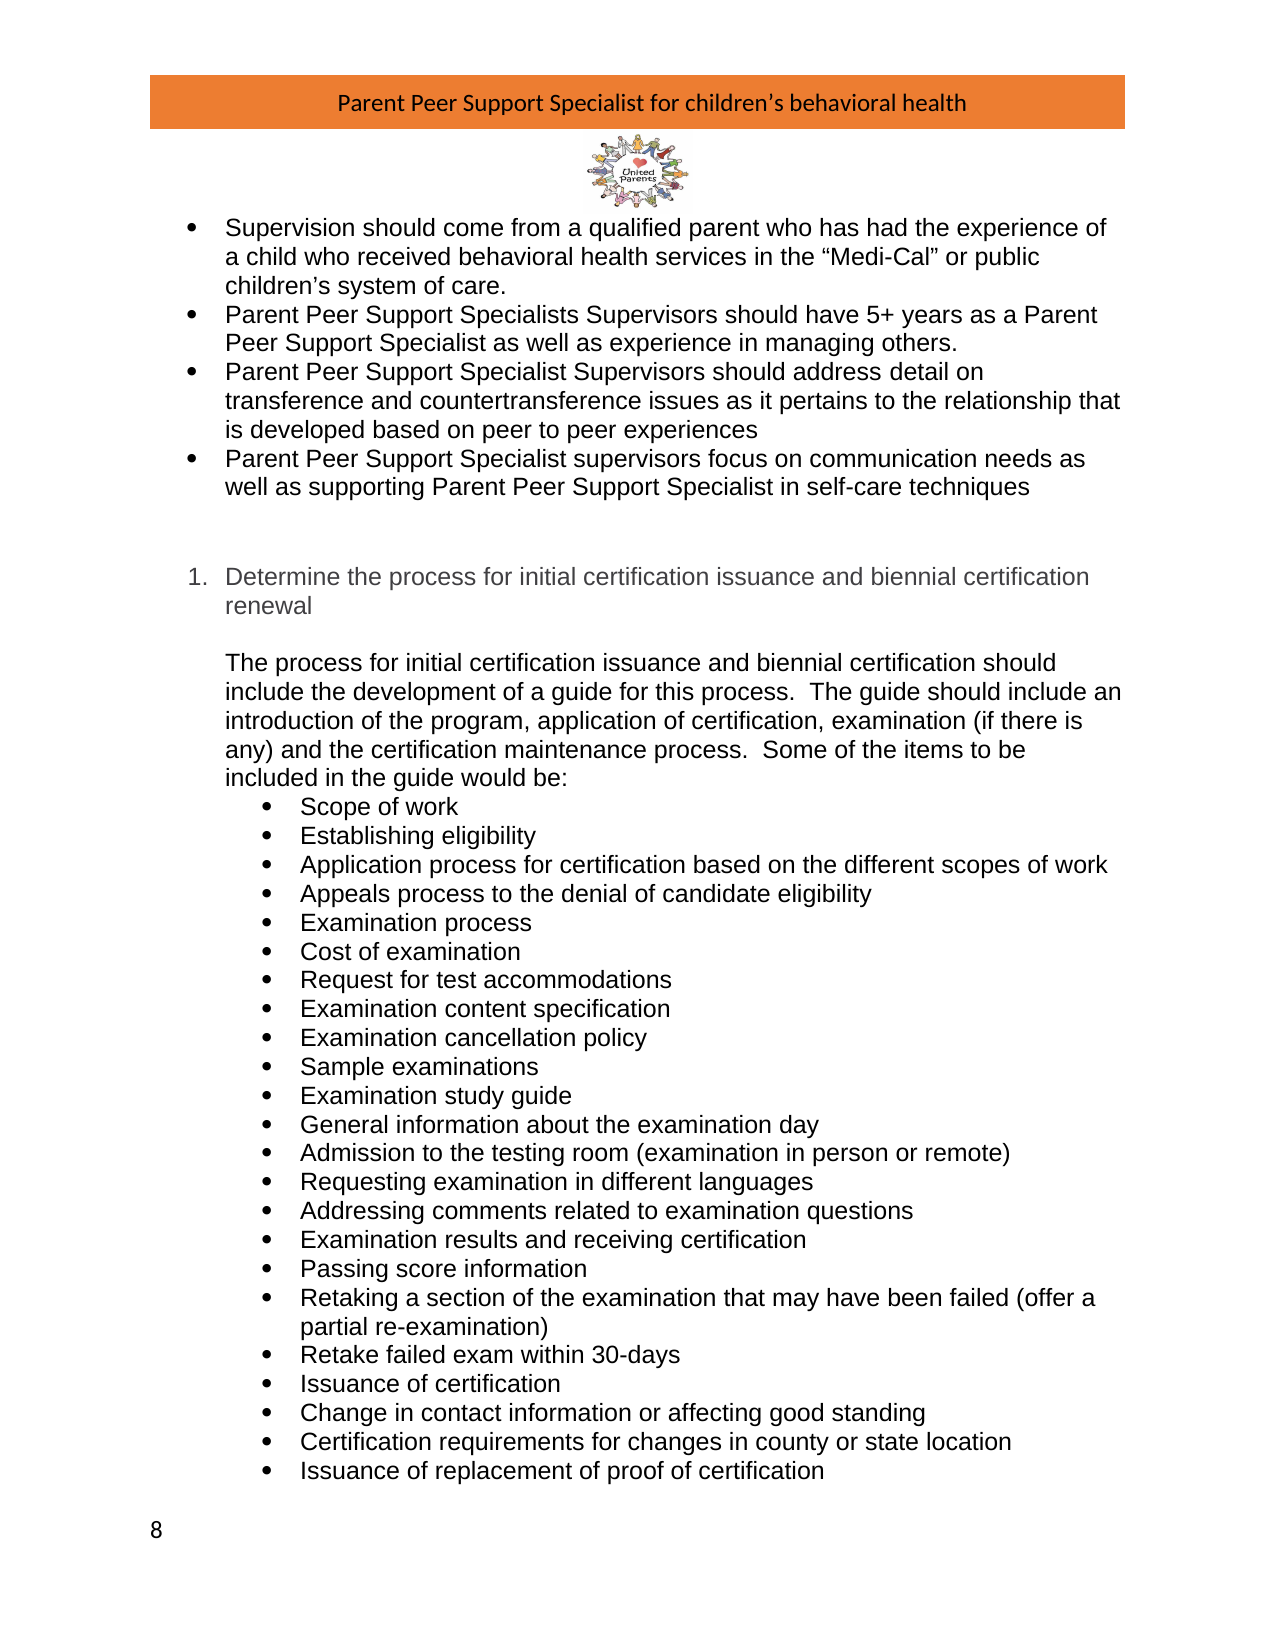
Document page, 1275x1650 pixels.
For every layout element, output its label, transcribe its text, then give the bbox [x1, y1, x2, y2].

list Encourage family decision to be child-family team driven [187, 271, 1125, 300]
list Encourage participation in support groups and parenting classes [187, 300, 1125, 329]
list Examination study guide [262, 1340, 1125, 1369]
list Parent Peer Support Specialist supervisors focus on communication needs as well as supporting Parent Peer Support Specialist in self-care techniques [187, 703, 1125, 760]
list Request for test accommodations [262, 1224, 1125, 1253]
picture [582, 129, 693, 214]
list Examination process [262, 1167, 1125, 1196]
list Establishing eligibility [262, 1080, 1125, 1109]
list Addressing comments related to examination questions [262, 1455, 1125, 1484]
list Application process for certification based on the different scopes of work [262, 1109, 1125, 1138]
list Determine the process for initial certification issuance and biennial certification renewal [187, 821, 1125, 879]
list Parent Peer Support Specialists Supervisors should have 5+ years as a Parent Peer Support Specialist as well as experience in managing others. [187, 559, 1125, 616]
list Cost of examination [262, 1196, 1125, 1224]
list Appeals process to the denial of candidate eligibility [262, 1138, 1125, 1167]
list Assist the family in building natural supports in the community [187, 213, 1125, 242]
list Assist parents to work towards independence and self-advocacy/sufficiency [187, 242, 1125, 271]
list Parent Peer Support Specialist Supervisors should address detail on transference and countertransference issues as it pertains to the relationship that is developed based on peer to peer experiences [187, 616, 1125, 703]
list Requesting examination in different languages [262, 1427, 1125, 1455]
list Scope of work [262, 1051, 1125, 1080]
text Supervision for Parent Peer Support Specialist [150, 444, 1125, 472]
list Admission to the testing room (examination in person or remote) [262, 1398, 1125, 1427]
list Supervision should come from a qualified parent who has had the experience of a child who received behavioral health services in the “Medi-Cal” or public children’s system of care. [187, 472, 1125, 559]
list The process for initial certification issuance and biennial certification should include the development of a guide for this process. The guide should include an introduction of the program, application of certification, examination (if there is any) and the certification maintenance process. Some of the items to be included in the guide would be: [225, 908, 1125, 1051]
list Support various professionals in understanding the parent perspective of raising a child with behavioral health care needs including racial and ethnic disparities, implicit bias and racial trauma [187, 329, 1125, 415]
list General information about the examination day [262, 1369, 1125, 1398]
list Examination cancellation policy [262, 1282, 1125, 1311]
list Examination content specification [262, 1253, 1125, 1282]
list Sample examinations [262, 1311, 1125, 1340]
